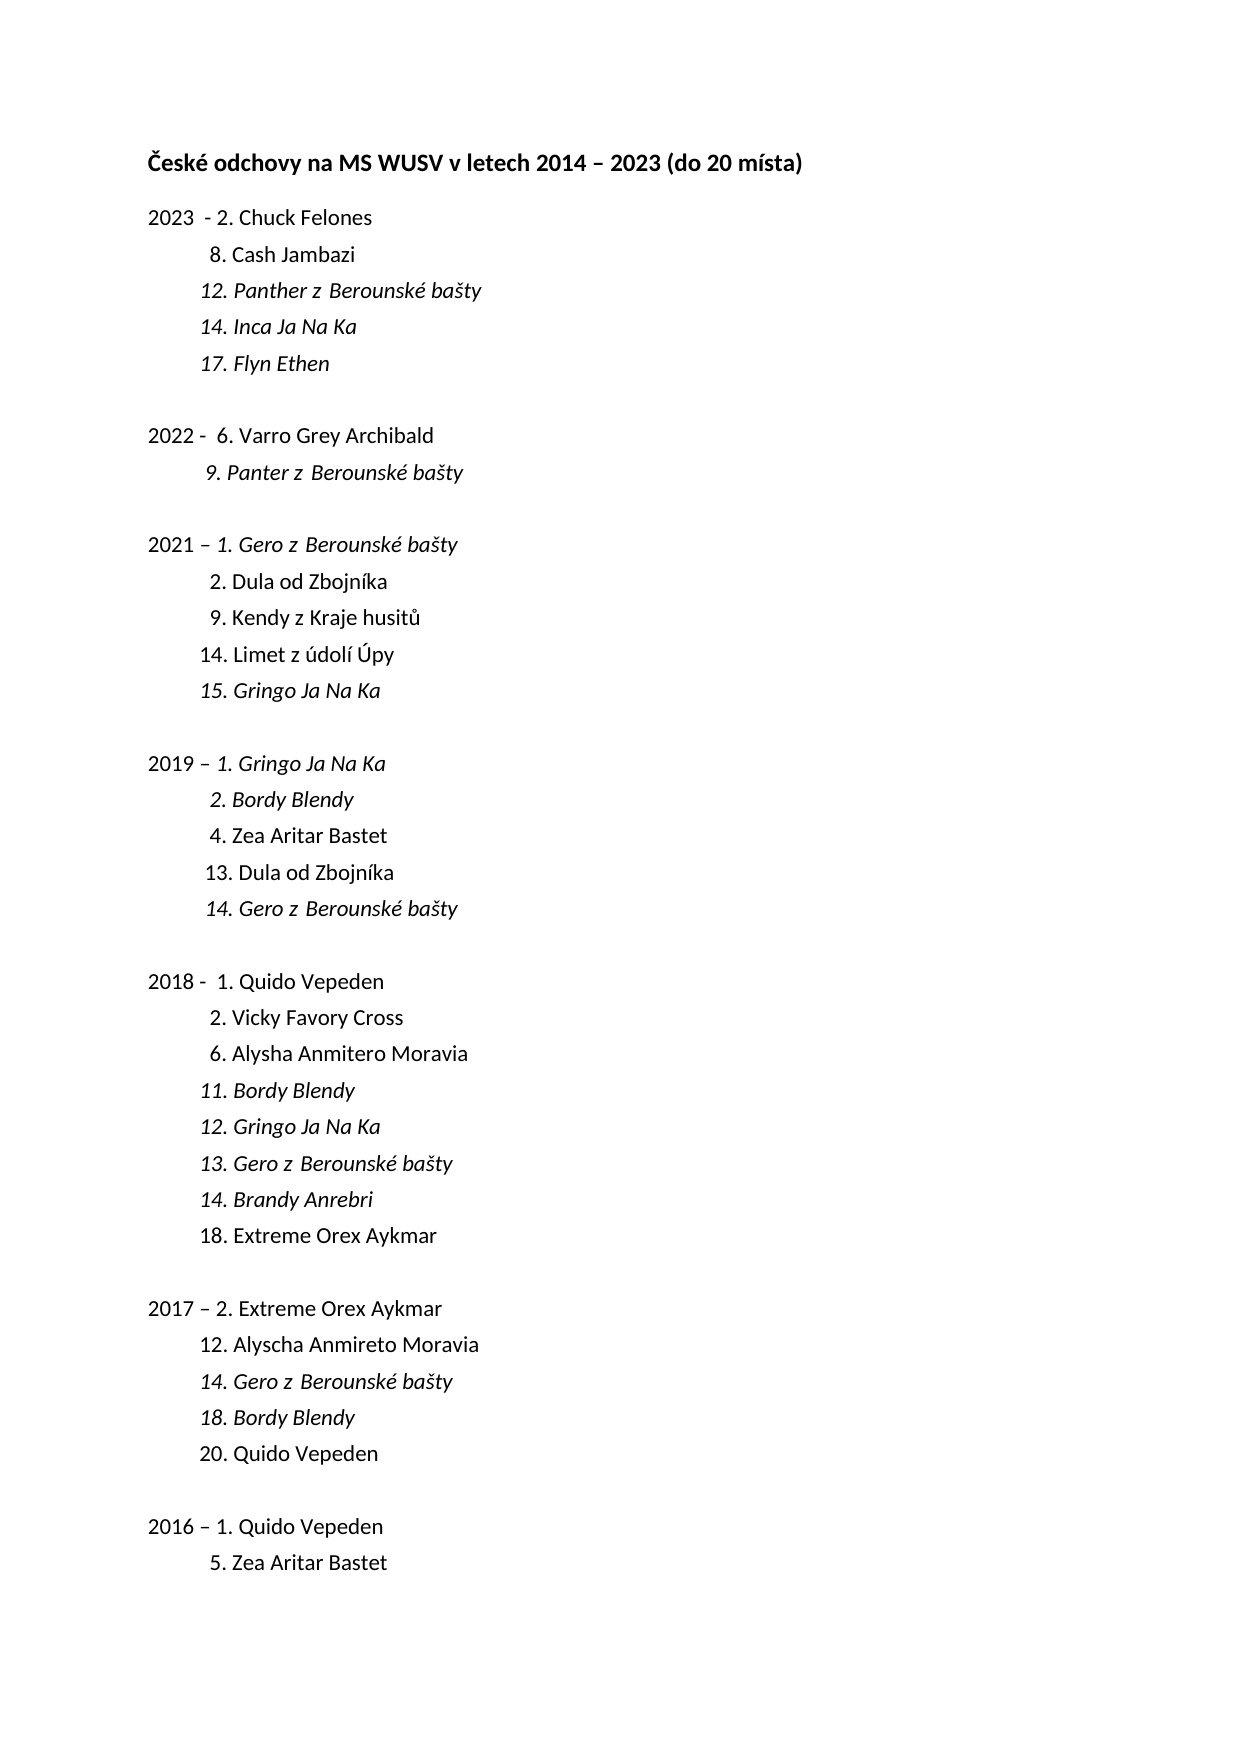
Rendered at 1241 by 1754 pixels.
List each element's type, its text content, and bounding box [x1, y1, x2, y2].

text 2018 - 1. Quido Vepeden [148, 967, 1093, 995]
text 6. Alysha Anmitero Moravia [148, 1039, 1093, 1068]
text 12. Gringo Ja Na Ka [148, 1112, 1093, 1140]
text 18. Bordy Blendy [148, 1403, 1093, 1431]
text 17. Flyn Ethen [148, 349, 1093, 377]
text 2019 – 1. Gringo Ja Na Ka [148, 749, 1093, 777]
text 2021 – 1. Gero z Berounské bašty [148, 531, 1093, 559]
text 2023 - 2. Chuck Felones [148, 203, 1093, 231]
text 9. Panter z Berounské bašty [148, 458, 1093, 486]
text 11. Bordy Blendy [148, 1076, 1093, 1104]
text 14. Brandy Anrebri [148, 1185, 1093, 1213]
text 14. Inca Ja Na Ka [148, 312, 1093, 341]
text 2. Bordy Blendy [148, 785, 1093, 813]
text 5. Zea Aritar Bastet [148, 1548, 1093, 1577]
text 2. Vicky Favory Cross [148, 1003, 1093, 1031]
text 18. Extreme Orex Aykmar [148, 1221, 1093, 1249]
text 2. Dula od Zbojníka [148, 567, 1093, 595]
text 9. Kendy z Kraje husitů [148, 603, 1093, 631]
text 14. Gero z Berounské bašty [148, 1367, 1093, 1395]
text 13. Dula od Zbojníka [148, 858, 1093, 886]
text 15. Gringo Ja Na Ka [148, 676, 1093, 704]
text 12. Panther z Berounské bašty [148, 276, 1093, 304]
text 4. Zea Aritar Bastet [148, 821, 1093, 849]
text 13. Gero z Berounské bašty [148, 1149, 1093, 1177]
text 2016 – 1. Quido Vepeden [148, 1512, 1093, 1540]
text 20. Quido Vepeden [148, 1439, 1093, 1467]
text 8. Cash Jambazi [148, 240, 1093, 268]
text České odchovy na MS WUSV v letech 2014 – 2023 (do 20 místa) [148, 148, 1093, 178]
text 14. Gero z Berounské bašty [148, 894, 1093, 922]
text 12. Alyscha Anmireto Moravia [148, 1330, 1093, 1358]
text 2022 - 6. Varro Grey Archibald [148, 422, 1093, 449]
text 14. Limet z údolí Úpy [148, 640, 1093, 668]
text 2017 – 2. Extreme Orex Aykmar [148, 1294, 1093, 1322]
